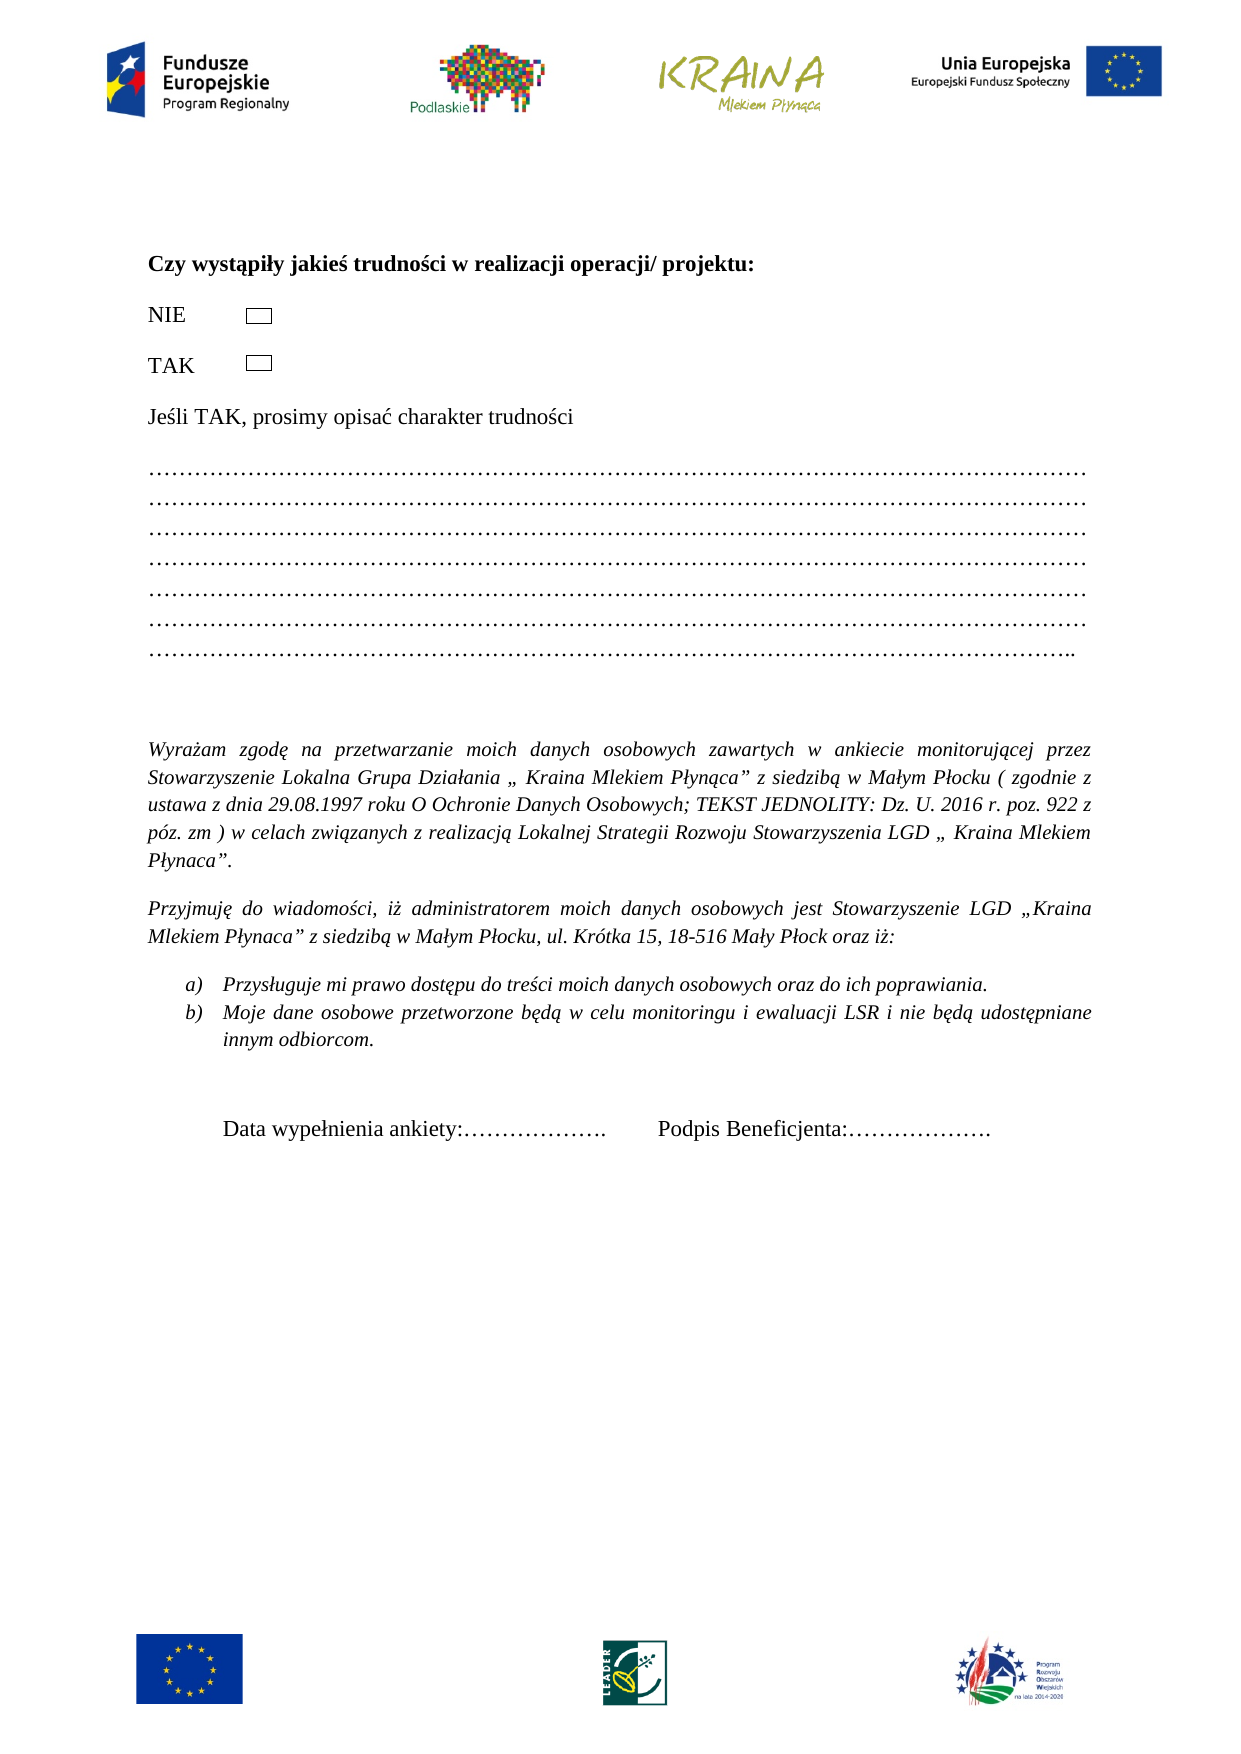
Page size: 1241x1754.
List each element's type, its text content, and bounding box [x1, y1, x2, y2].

text TAK [148, 352, 1093, 378]
text Przyjmuję do wiadomości, iż administratorem moich danych osobowych jest Stowarzyszenie LGD „Kraina Mlekiem Płynaca” z siedzibą w Małym Płocku, ul. Krótka 15, 18-516 Mały Płock oraz iż: [148, 896, 1093, 948]
picture [659, 56, 825, 113]
picture [950, 1631, 1072, 1709]
text NIE [148, 301, 1093, 327]
picture [88, 22, 307, 133]
text Czy wystąpiły jakieś trudności w realizacji operacji/ projektu: [148, 250, 1093, 276]
picture [894, 28, 1178, 109]
text Jeśli TAK, prosimy opisać charakter trudności [148, 403, 1093, 429]
picture [388, 22, 567, 132]
list Przysługuje mi prawo dostępu do treści moich danych osobowych oraz do ich poprawiania. [185, 972, 1093, 996]
picture [136, 1634, 243, 1703]
text Wyrażam zgodę na przetwarzanie moich danych osobowych zawartych w ankiecie monitorującej przez Stowarzyszenie Lokalna Grupa Działania „ Kraina Mlekiem Płynąca” z siedzibą w Małym Płocku ( zgodnie z ustawa z dnia 29.08.1997 roku O Ochronie Danych Osobowych; TEKST JEDNOLITY: Dz. U. 2016 r. poz. 922 z póz. zm ) w celach związanych z realizacją Lokalnej Strategii Rozwoju Stowarzyszenia LGD „ Kraina Mlekiem Płynaca”. [148, 737, 1093, 872]
text ………………………………………………………………………………………………………………………………………………………………………………………………………………………………………………………………………………………………………………………………………………………………………………………………………………………………………………………………………………………………………………………………………………………………………………………………………………………………………………………………………………………………………………………………………………………………………………………….. [148, 454, 1093, 661]
list Data wypełnienia ankiety:………………. Podpis Beneficjenta:………………. [223, 1115, 1093, 1142]
picture [602, 1640, 668, 1704]
list Moje dane osobowe przetworzone będą w celu monitoringu i ewaluacji LSR i nie będą udostępniane innym odbiorcom. [185, 1000, 1093, 1051]
